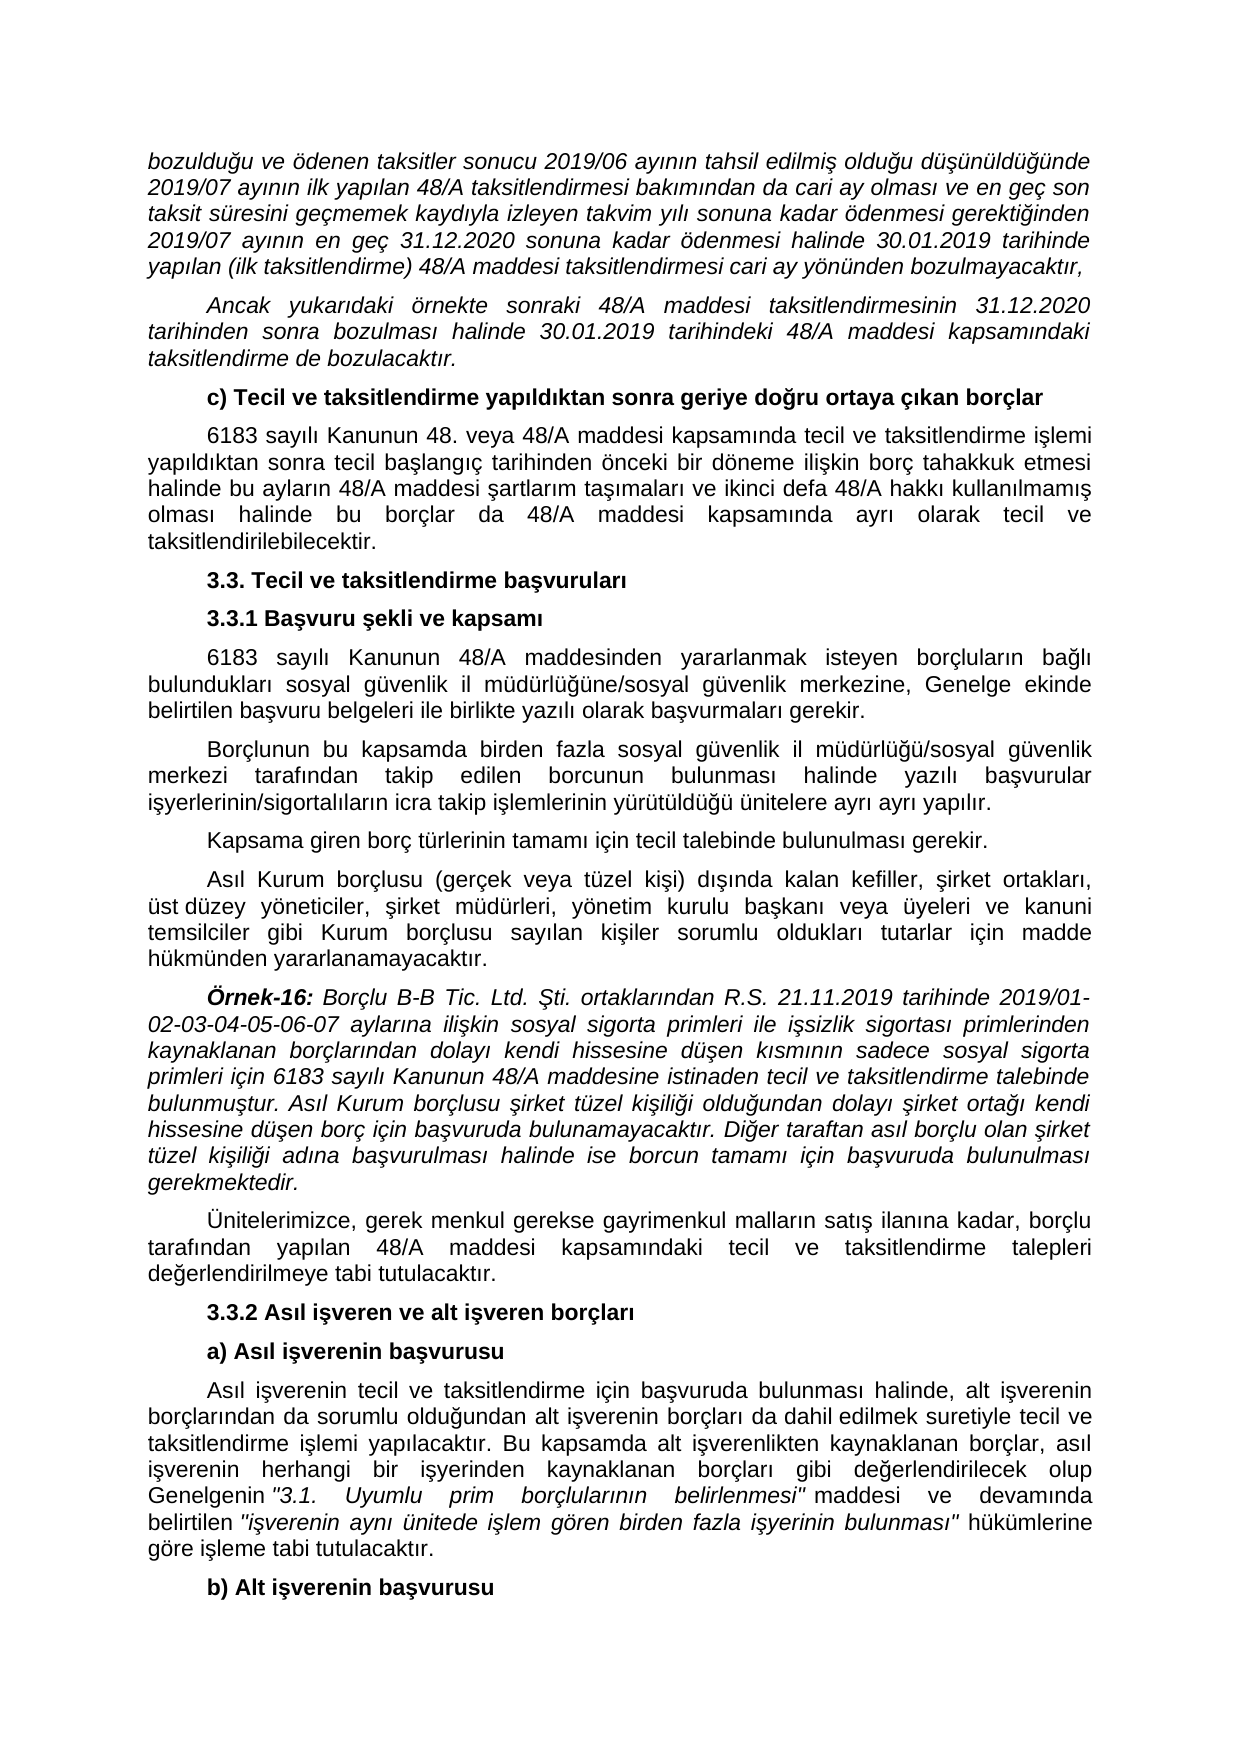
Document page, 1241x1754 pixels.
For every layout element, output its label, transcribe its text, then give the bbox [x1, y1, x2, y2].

text a) Asıl işverenin başvurusu [148, 1338, 1093, 1364]
text Asıl Kurum borçlusu (gerçek veya tüzel kişi) dışında kalan kefiller, şirket ortakları, üst düzey yöneticiler, şirket müdürleri, yönetim kurulu başkanı veya üyeleri ve kanuni temsilciler gibi Kurum borçlusu sayılan kişiler sorumlu oldukları tutarlar için madde hükmünden yararlanamayacaktır. [148, 866, 1093, 972]
text Ünitelerimizce, gerek menkul gerekse gayrimenkul malların satış ilanına kadar, borçlu tarafından yapılan 48/A maddesi kapsamındaki tecil ve taksitlendirme talepleri değerlendirilmeye tabi tutulacaktır. [148, 1207, 1093, 1287]
text 3.3.2 Asıl işveren ve alt işveren borçları [148, 1299, 1093, 1325]
text b) Alt işverenin başvurusu [148, 1574, 1093, 1600]
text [148, 148, 1093, 279]
text 3.3.1 Başvuru şekli ve kapsamı [148, 605, 1093, 632]
text Örnek-16: Borçlu B-B Tic. Ltd. Şti. ortaklarından R.S. 21.11.2019 tarihinde 2019/01-02-03-04-05-06-07 aylarına ilişkin sosyal sigorta primleri ile işsizlik sigortası primlerinden kaynaklanan borçlarından dolayı kendi hissesine düşen kısmının sadece sosyal sigorta primleri için 6183 sayılı Kanunun 48/A maddesine istinaden tecil ve taksitlendirme talebinde bulunmuştur. Asıl Kurum borçlusu şirket tüzel kişiliği olduğundan dolayı şirket ortağı kendi hissesine düşen borç için başvuruda bulunamayacaktır. Diğer taraftan asıl borçlu olan şirket tüzel kişiliği adına başvurulması halinde ise borcun tamamı için başvuruda bulunulması gerekmektedir. [148, 984, 1093, 1195]
text Borçlunun bu kapsamda birden fazla sosyal güvenlik il müdürlüğü/sosyal güvenlik merkezi tarafından takip edilen borcunun bulunması halinde yazılı başvurular işyerlerinin/sigortalıların icra takip işlemlerinin yürütüldüğü ünitelere ayrı ayrı yapılır. [148, 736, 1093, 815]
text Kapsama giren borç türlerinin tamamı için tecil talebinde bulunulması gerekir. [148, 827, 1093, 854]
text 6183 sayılı Kanunun 48/A maddesinden yararlanmak isteyen borçluların bağlı bulundukları sosyal güvenlik il müdürlüğüne/sosyal güvenlik merkezine, Genelge ekinde belirtilen başvuru belgeleri ile birlikte yazılı olarak başvurmaları gerekir. [148, 644, 1093, 723]
text Ancak yukarıdaki örnekte sonraki 48/A maddesi taksitlendirmesinin 31.12.2020 tarihinden sonra bozulması halinde 30.01.2019 tarihindeki 48/A maddesi kapsamındaki taksitlendirme de bozulacaktır. [148, 292, 1093, 371]
text c) Tecil ve taksitlendirme yapıldıktan sonra geriye doğru ortaya çıkan borçlar [148, 383, 1093, 410]
text Asıl işverenin tecil ve taksitlendirme için başvuruda bulunması halinde, alt işverenin borçlarından da sorumlu olduğundan alt işverenin borçları da dahil edilmek suretiyle tecil ve taksitlendirme işlemi yapılacaktır. Bu kapsamda alt işverenlikten kaynaklanan borçlar, asıl işverenin herhangi bir işyerinden kaynaklanan borçları gibi değerlendirilecek olup Genelgenin "3.1. Uyumlu prim borçlularının belirlenmesi" maddesi ve devamında belirtilen ''işverenin aynı ünitede işlem gören birden fazla işyerinin bulunması" hükümlerine göre işleme tabi tutulacaktır. [148, 1377, 1093, 1561]
text 6183 sayılı Kanunun 48. veya 48/A maddesi kapsamında tecil ve taksitlendirme işlemi yapıldıktan sonra tecil başlangıç tarihinden önceki bir döneme ilişkin borç tahakkuk etmesi halinde bu ayların 48/A maddesi şartlarım taşımaları ve ikinci defa 48/A hakkı kullanılmamış olması halinde bu borçlar da 48/A maddesi kapsamında ayrı olarak tecil ve taksitlendirilebilecektir. [148, 422, 1093, 554]
text 3.3. Tecil ve taksitlendirme başvuruları [148, 567, 1093, 593]
